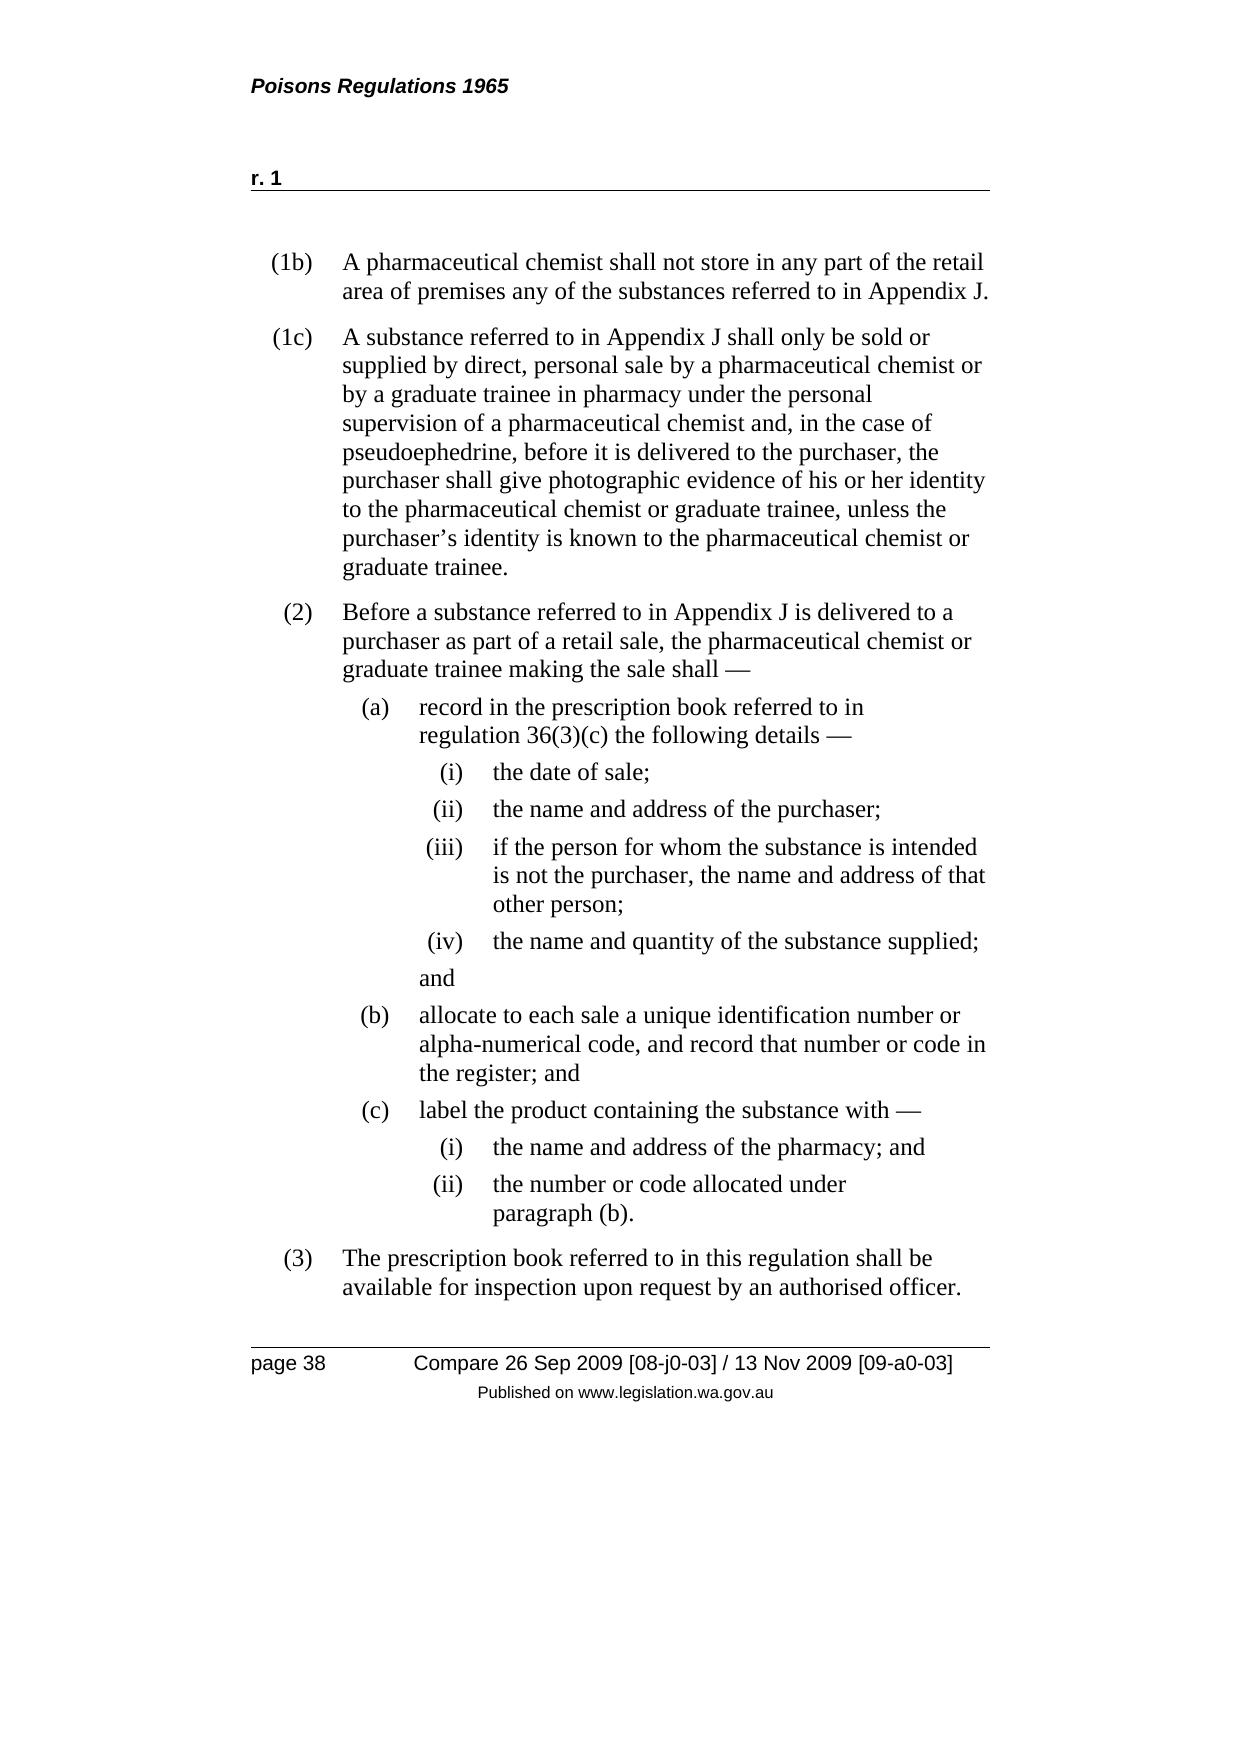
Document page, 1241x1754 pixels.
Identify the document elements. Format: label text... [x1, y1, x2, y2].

text (ii) the number or code allocated under paragraph (b). [251, 1169, 990, 1227]
text and [251, 963, 990, 992]
text (1c) A substance referred to in Appendix J shall only be sold or supplied by direct, personal sale by a pharmaceutical chemist or by a graduate trainee in pharmacy under the personal supervision of a pharmaceutical chemist and, in the case of pseudoephedrine, before it is delivered to the purchaser, the purchaser shall give photographic evidence of his or her identity to the pharmaceutical chemist or graduate trainee, unless the purchaser’s identity is known to the pharmaceutical chemist or graduate trainee. [251, 322, 990, 580]
text (c) label the product containing the substance with — [251, 1095, 990, 1124]
text (ii) the name and address of the purchaser; [251, 794, 990, 823]
text (b) allocate to each sale a unique identification number or alpha-numerical code, and record that number or code in the register; and [251, 1000, 990, 1087]
text (i) the date of sale; [251, 757, 990, 786]
text (a) record in the prescription book referred to in regulation 36(3)(c) the following details — [251, 692, 990, 749]
text (2) Before a substance referred to in Appendix J is delivered to a purchaser as part of a retail sale, the pharmaceutical chemist or graduate trainee making the sale shall — [251, 597, 990, 683]
text (i) the name and address of the pharmacy; and [251, 1132, 990, 1161]
text (iv) the name and quantity of the substance supplied; [251, 926, 990, 955]
text (1b) A pharmaceutical chemist shall not store in any part of the retail area of premises any of the substances referred to in Appendix J. [251, 247, 990, 305]
text (3) The prescription book referred to in this regulation shall be available for inspection upon request by an authorised officer. [251, 1243, 990, 1301]
text (iii) if the person for whom the substance is intended is not the purchaser, the name and address of that other person; [251, 832, 990, 918]
